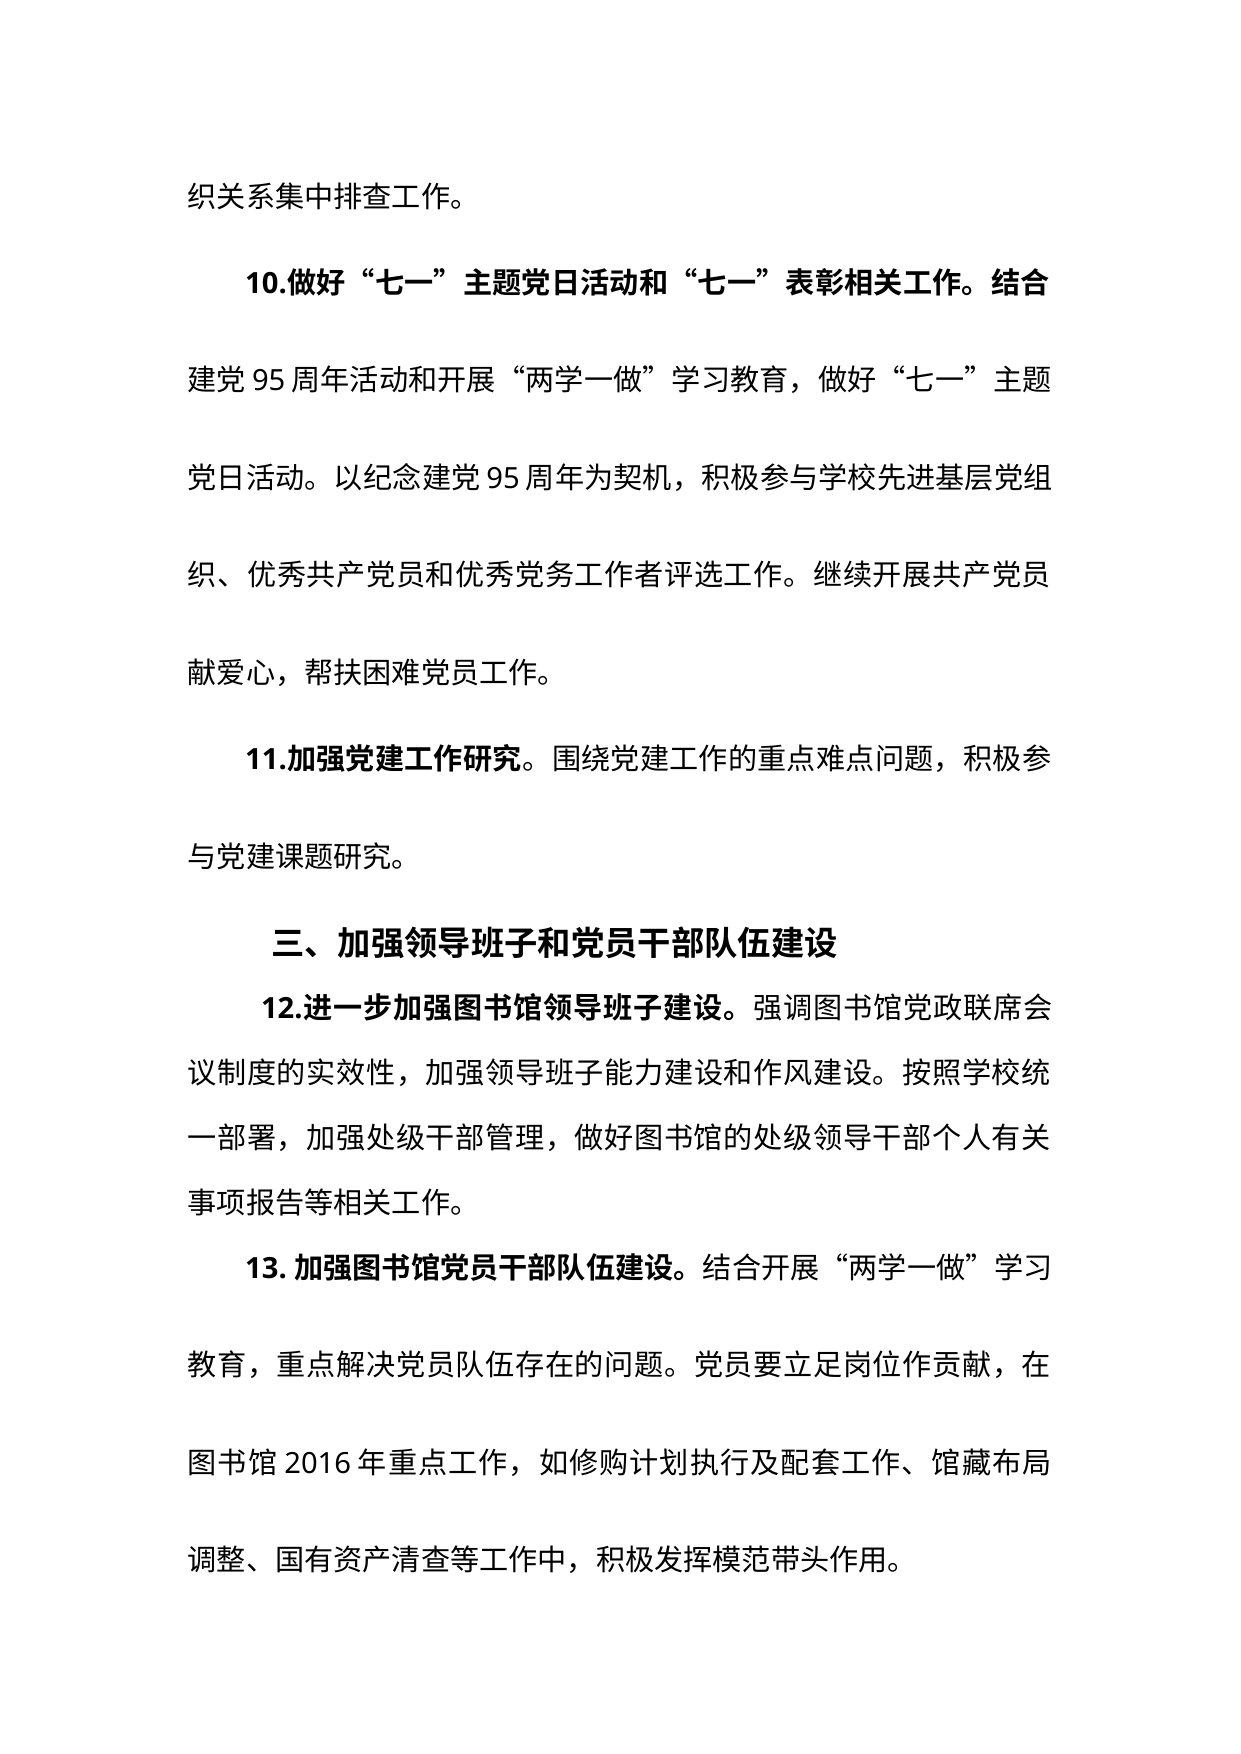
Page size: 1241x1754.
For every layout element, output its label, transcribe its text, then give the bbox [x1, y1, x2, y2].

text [187, 162, 1053, 227]
text 12.进一步加强图书馆领导班子建设。强调图书馆党政联席会议制度的实效性，加强领导班子能力建设和作风建设。按照学校统一部署，加强处级干部管理，做好图书馆的处级领导干部个人有关事项报告等相关工作。 [187, 973, 1053, 1233]
text 11.加强党建工作研究。围绕党建工作的重点难点问题，积极参与党建课题研究。 [187, 724, 1053, 887]
text 13. 加强图书馆党员干部队伍建设。结合开展“两学一做”学习教育，重点解决党员队伍存在的问题。党员要立足岗位作贡献，在图书馆2016年重点工作，如修购计划执行及配套工作、馆藏布局调整、国有资产清查等工作中，积极发挥模范带头作用。 [187, 1233, 1053, 1590]
text 三、加强领导班子和党员干部队伍建设 [187, 908, 1053, 973]
text 10.做好“七一”主题党日活动和“七一”表彰相关工作。结合建党95周年活动和开展“两学一做”学习教育，做好“七一”主题党日活动。以纪念建党95周年为契机，积极参与学校先进基层党组织、优秀共产党员和优秀党务工作者评选工作。继续开展共产党员献爱心，帮扶困难党员工作。 [187, 248, 1053, 703]
